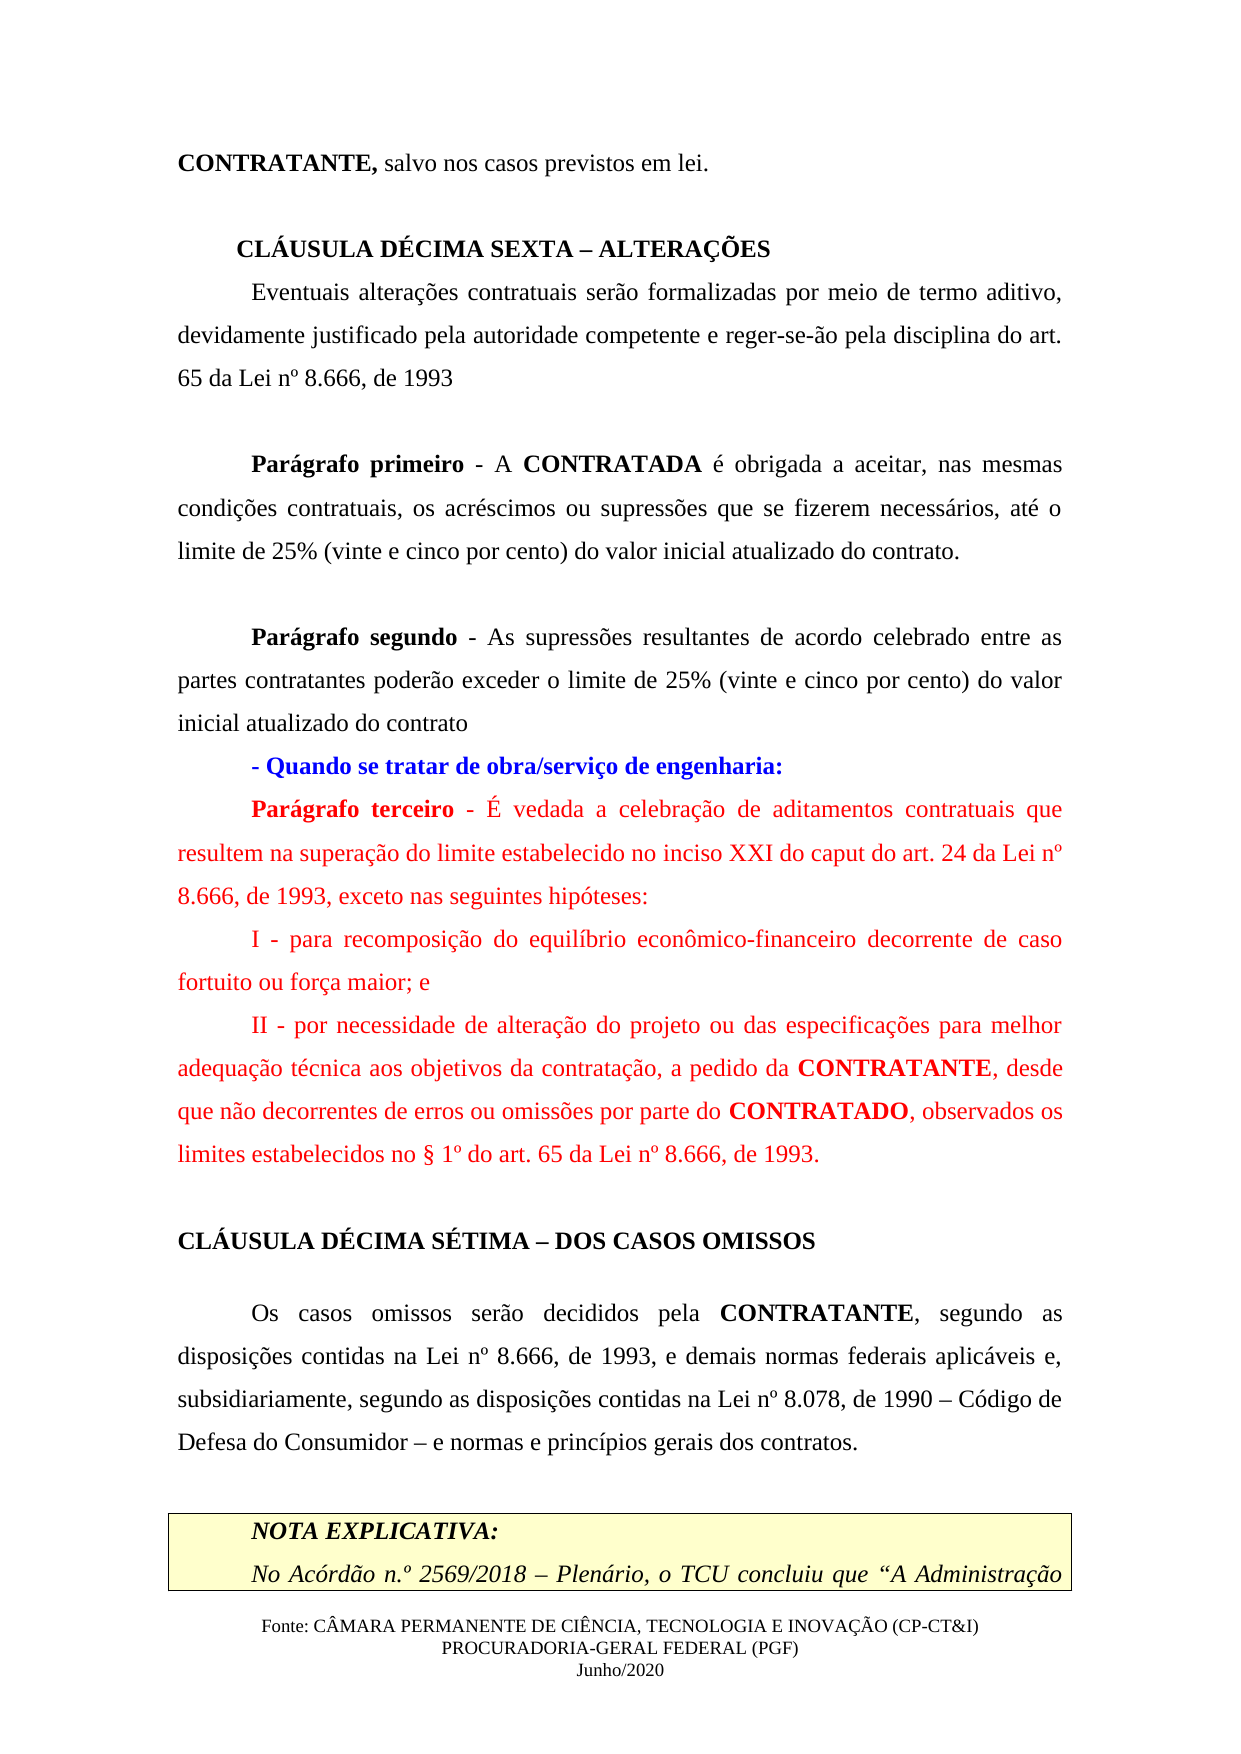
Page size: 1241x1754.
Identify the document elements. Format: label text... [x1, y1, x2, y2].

list NOTA EXPLICATIVA: [169, 1514, 1071, 1545]
list II - por necessidade de alteração do projeto ou das especificações para melhor adequação técnica aos objetivos da contratação, a pedido da CONTRATANTE, desde que não decorrentes de erros ou omissões por parte do CONTRATADO, observados os limites estabelecidos no § 1º do art. 65 da Lei nº 8.666, de 1993. [177, 1010, 1063, 1168]
list Eventuais alterações contratuais serão formalizadas por meio de termo aditivo, devidamente justificado pela autoridade competente e reger-se-ão pela disciplina do art. 65 da Lei nº 8.666, de 1993 [177, 277, 1063, 392]
list Os casos omissos serão decididos pela CONTRATANTE, segundo as disposições contidas na Lei nº 8.666, de 1993, e demais normas federais aplicáveis e, subsidiariamente, segundo as disposições contidas na Lei nº 8.078, de 1990 – Código de Defesa do Consumidor – e normas e princípios gerais dos contratos. [177, 1298, 1063, 1456]
text CLÁUSULA DÉCIMA SÉTIMA – DOS CASOS OMISSOS [177, 1226, 1063, 1254]
list Parágrafo primeiro - A CONTRATADA é obrigada a aceitar, nas mesmas condições contratuais, os acréscimos ou supressões que se fizerem necessários, até o limite de 25% (vinte e cinco por cento) do valor inicial atualizado do contrato. [177, 449, 1063, 564]
list Parágrafo segundo - As supressões resultantes de acordo celebrado entre as partes contratantes poderão exceder o limite de 25% (vinte e cinco por cento) do valor inicial atualizado do contrato [177, 622, 1063, 737]
list Parágrafo terceiro - É vedada a celebração de aditamentos contratuais que resultem na superação do limite estabelecido no inciso XXI do caput do art. 24 da Lei nº 8.666, de 1993, exceto nas seguintes hipóteses: [177, 794, 1063, 909]
list CLÁUSULA DÉCIMA SEXTA – ALTERAÇÕES [177, 234, 1063, 263]
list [169, 1556, 1071, 1590]
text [177, 148, 1063, 176]
list I - para recomposição do equilíbrio econômico-financeiro decorrente de caso fortuito ou força maior; e [177, 924, 1063, 996]
list - Quando se tratar de obra/serviço de engenharia: [177, 751, 1063, 780]
